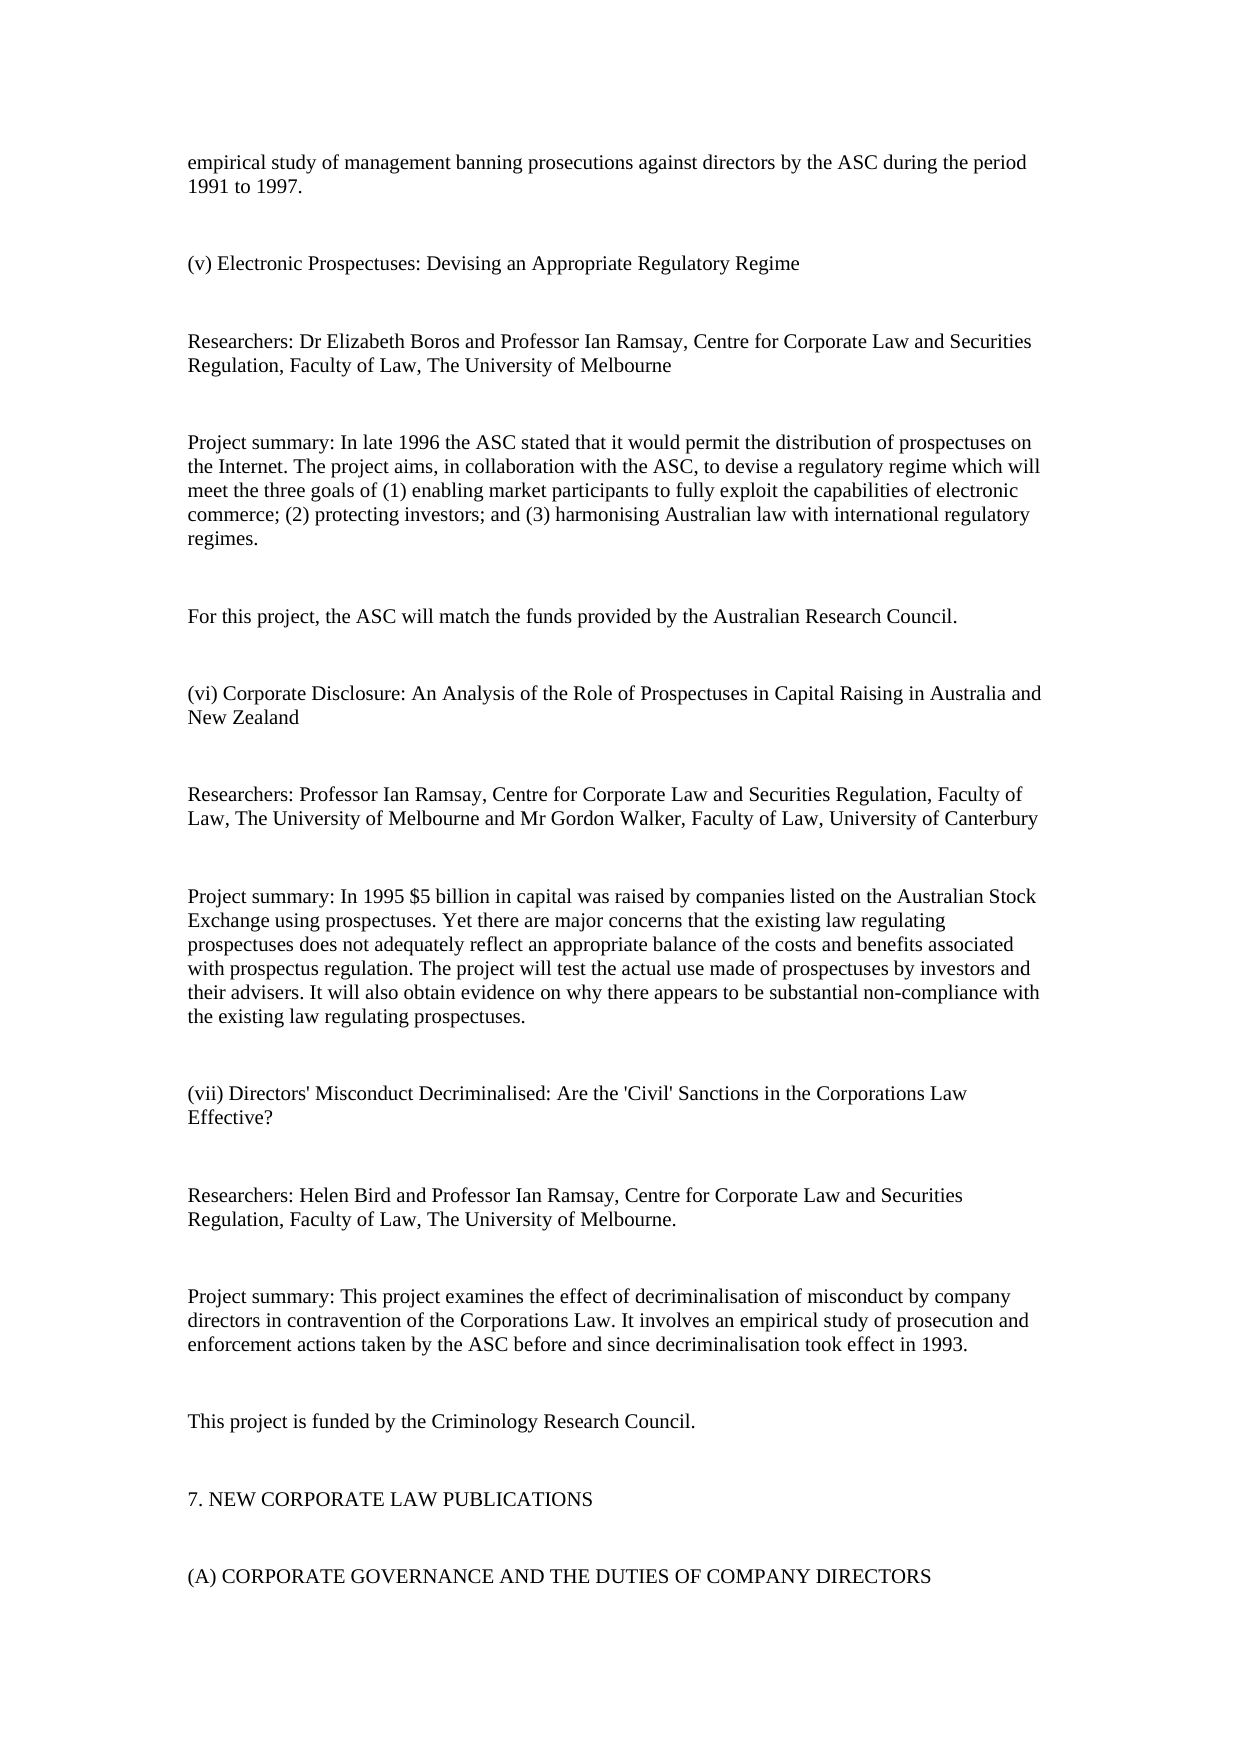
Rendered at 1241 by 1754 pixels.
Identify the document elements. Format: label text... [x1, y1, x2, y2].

text Researchers: Professor Ian Ramsay, Centre for Corporate Law and Securities Regulation, Faculty of Law, The University of Melbourne and Mr Gordon Walker, Faculty of Law, University of Canterbury [187, 758, 1053, 830]
text (vi) Corporate Disclosure: An Analysis of the Role of Prospectuses in Capital Raising in Australia and New Zealand [187, 657, 1053, 729]
text This project is funded by the Criminology Research Council. [187, 1385, 1053, 1433]
text 7. NEW CORPORATE LAW PUBLICATIONS [187, 1462, 1053, 1511]
text Project summary: In late 1996 the ASC stated that it would permit the distribution of prospectuses on the Internet. The project aims, in collaboration with the ASC, to devise a regulatory regime which will meet the three goals of (1) enabling market participants to fully exploit the capabilities of electronic commerce; (2) protecting investors; and (3) harmonising Australian law with international regulatory regimes. [187, 406, 1053, 550]
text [187, 150, 1053, 198]
text (vii) Directors' Misconduct Decriminalised: Are the 'Civil' Sanctions in the Corporations Law Effective? [187, 1057, 1053, 1129]
text Researchers: Dr Elizabeth Boros and Professor Ian Ramsay, Centre for Corporate Law and Securities Regulation, Faculty of Law, The University of Melbourne [187, 304, 1053, 377]
text Researchers: Helen Bird and Professor Ian Ramsay, Centre for Corporate Law and Securities Regulation, Faculty of Law, The University of Melbourne. [187, 1158, 1053, 1231]
text Project summary: This project examines the effect of decriminalisation of misconduct by company directors in contravention of the Corporations Law. It involves an empirical study of prosecution and enforcement actions taken by the ASC before and since decriminalisation took effect in 1993. [187, 1260, 1053, 1356]
text Project summary: In 1995 $5 billion in capital was raised by companies listed on the Australian Stock Exchange using prospectuses. Yet there are major concerns that the existing law regulating prospectuses does not adequately reflect an appropriate balance of the costs and benefits associated with prospectus regulation. The project will test the actual use made of prospectuses by investors and their advisers. It will also obtain evidence on why there appears to be substantial non-compliance with the existing law regulating prospectuses. [187, 859, 1053, 1028]
text (v) Electronic Prospectuses: Devising an Appropriate Regulatory Regime [187, 227, 1053, 275]
text For this project, the ASC will match the funds provided by the Australian Research Council. [187, 579, 1053, 628]
text (A) CORPORATE GOVERNANCE AND THE DUTIES OF COMPANY DIRECTORS [187, 1540, 1053, 1588]
